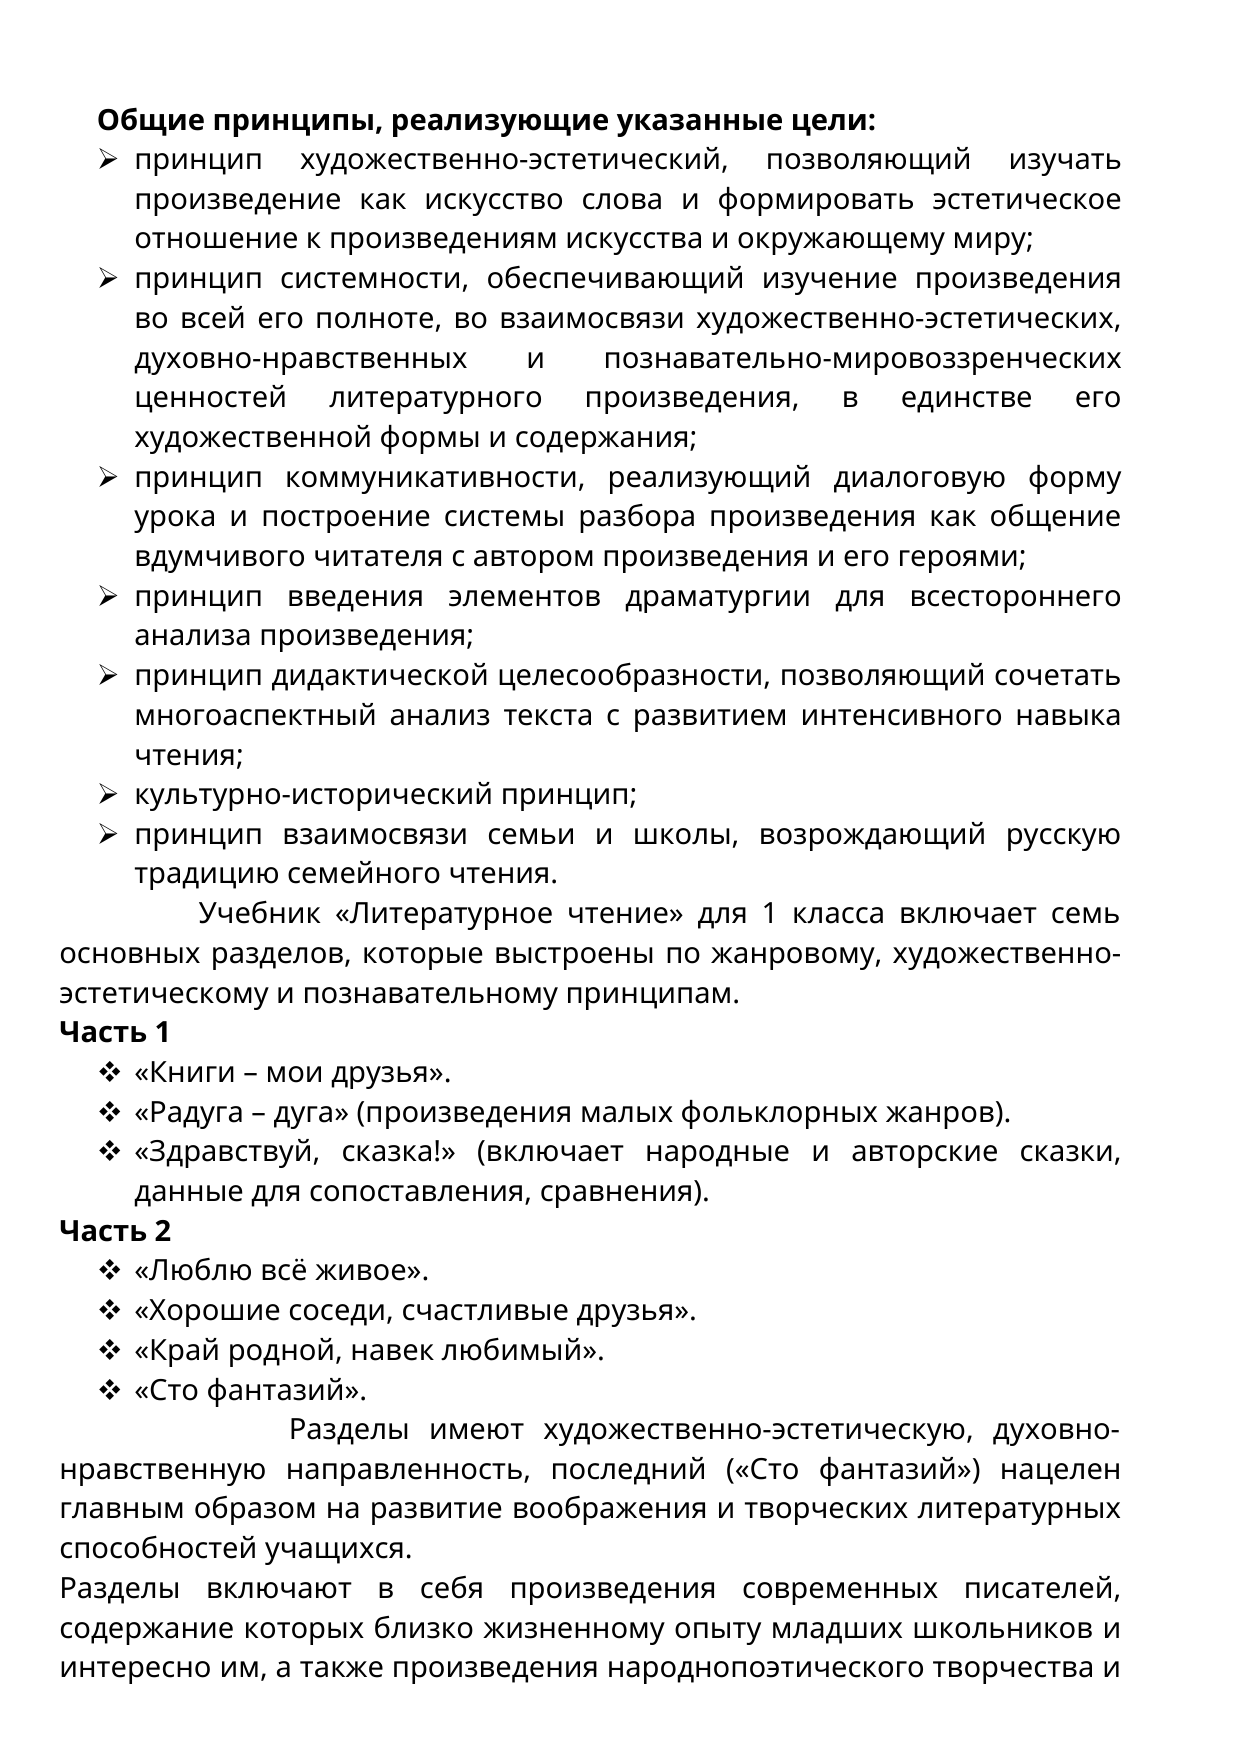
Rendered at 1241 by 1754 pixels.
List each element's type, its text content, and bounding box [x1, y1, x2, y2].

list принцип художественно-эстетический, позволяющий изучать произведение как искусство слова и формировать эстетическое отношение к произведениям искусства и окружающему миру; [97, 138, 1122, 257]
text Разделы имеют художественно-эстетическую, духовно-нравственную направленность, последний («Сто фантазий») нацелен главным образом на развитие воображения и творческих литературных способностей учащихся. [59, 1408, 1122, 1567]
text Учебник «Литературное чтение» для 1 класса включает семь основных разделов, которые выстроены по жанровому, художественно-эстетическому и познавательному принципам. [59, 892, 1122, 1012]
list принцип системности, обеспечивающий изучение произведения во всей его полноте, во взаимосвязи художественно-эстетических, духовно-нравственных и познавательно-мировоззренческих ценностей литературного произведения, в единстве его художественной формы и содержания; [97, 257, 1122, 456]
list культурно-исторический принцип; [97, 773, 1122, 813]
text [59, 1567, 1122, 1686]
list «Край родной, навек любимый». [97, 1329, 1122, 1369]
list «Книги – мои друзья». [97, 1051, 1122, 1091]
text Часть 2 [59, 1210, 1122, 1250]
list принцип дидактической целесообразности, позволяющий сочетать многоаспектный анализ текста с развитием интенсивного навыка чтения; [97, 654, 1122, 773]
list «Хорошие соседи, счастливые друзья». [97, 1289, 1122, 1329]
list принцип взаимосвязи семьи и школы, возрождающий русскую традицию семейного чтения. [97, 813, 1122, 892]
list «Здравствуй, сказка!» (включает народные и авторские сказки, данные для сопоставления, сравнения). [97, 1131, 1122, 1210]
list принцип введения элементов драматургии для всестороннего анализа произведения; [97, 575, 1122, 654]
list «Сто фантазий». [97, 1369, 1122, 1408]
list принцип коммуникативности, реализующий диалоговую форму урока и построение системы разбора произведения как общение вдумчивого читателя с автором произведения и его героями; [97, 456, 1122, 575]
text Часть 1 [59, 1012, 1122, 1051]
list «Люблю всё живое». [97, 1250, 1122, 1289]
list «Радуга – дуга» (произведения малых фольклорных жанров). [97, 1091, 1122, 1131]
text Общие принципы, реализующие указанные цели: [97, 99, 1122, 138]
